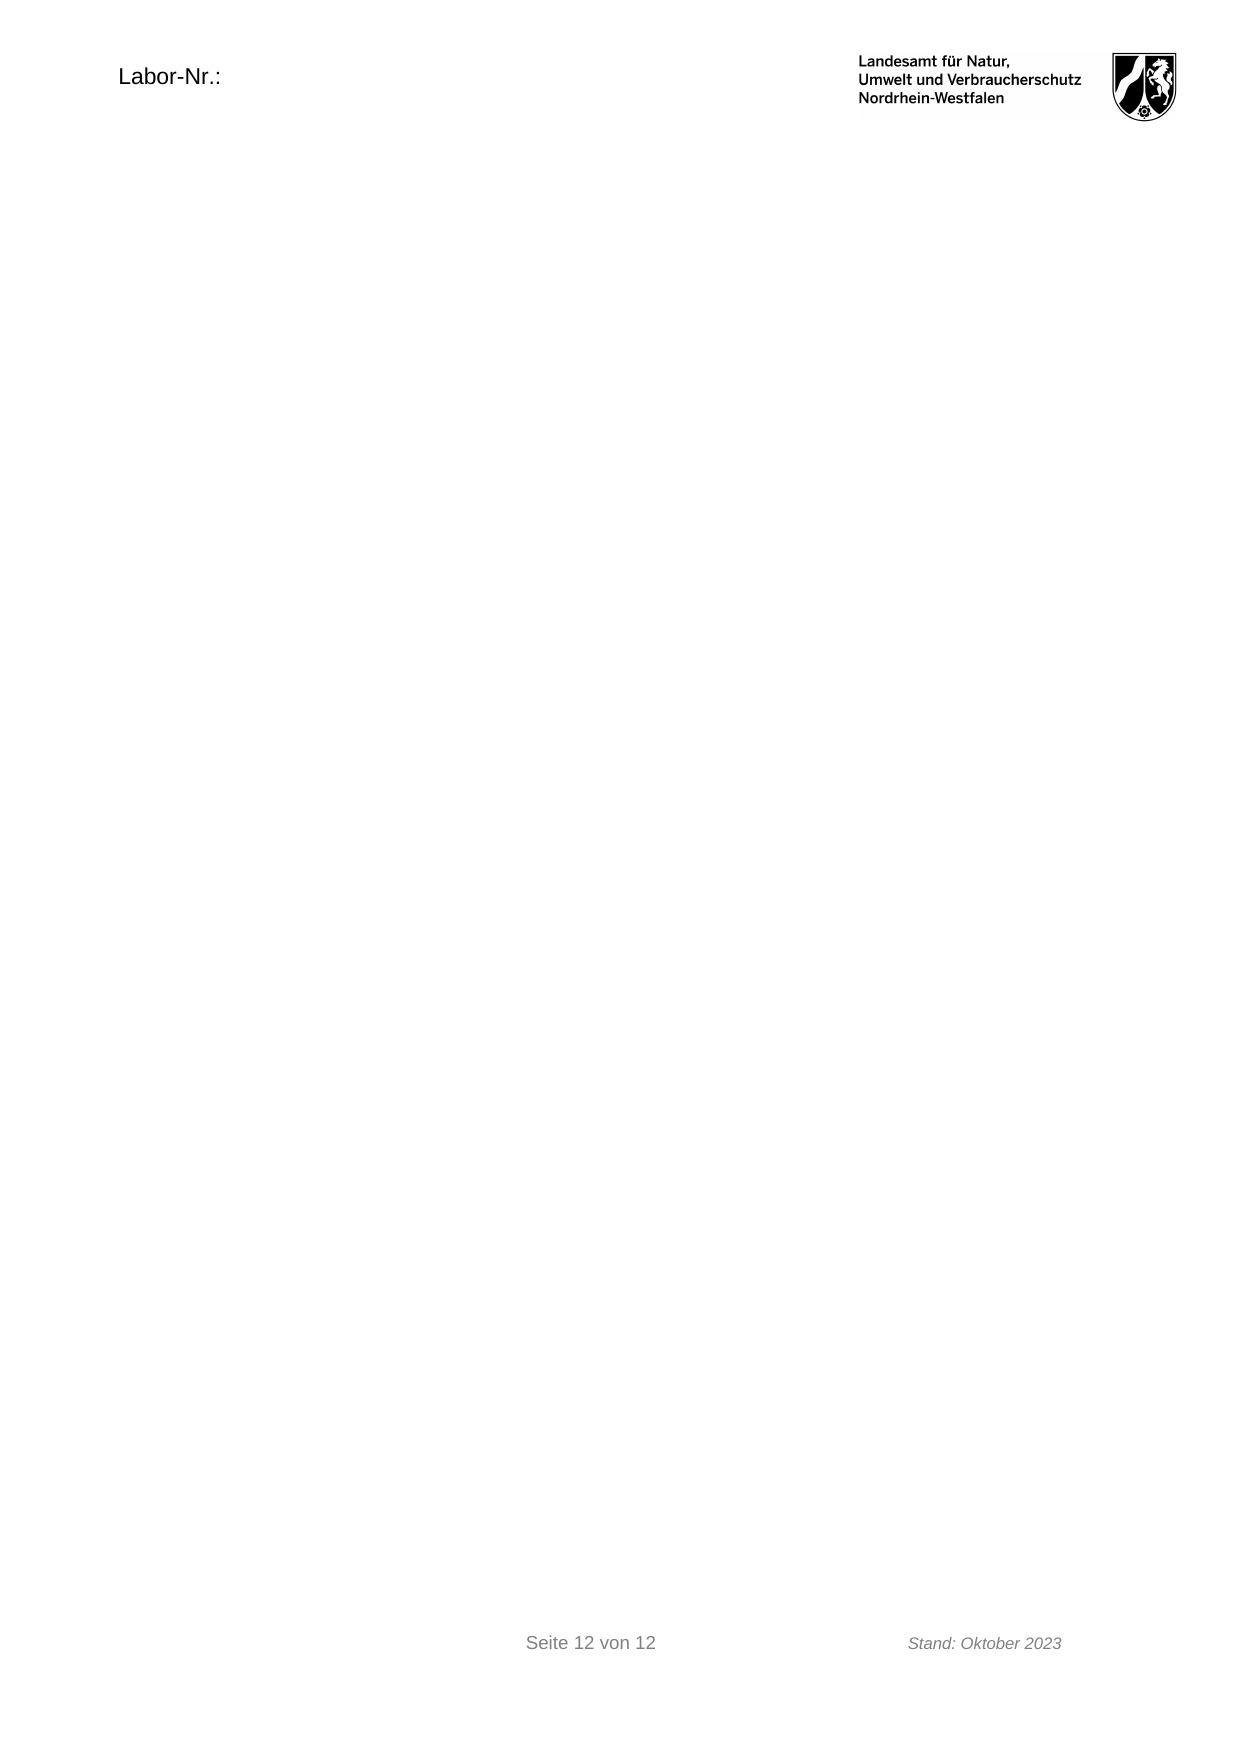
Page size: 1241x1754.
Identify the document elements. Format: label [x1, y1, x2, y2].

picture [858, 51, 1177, 123]
